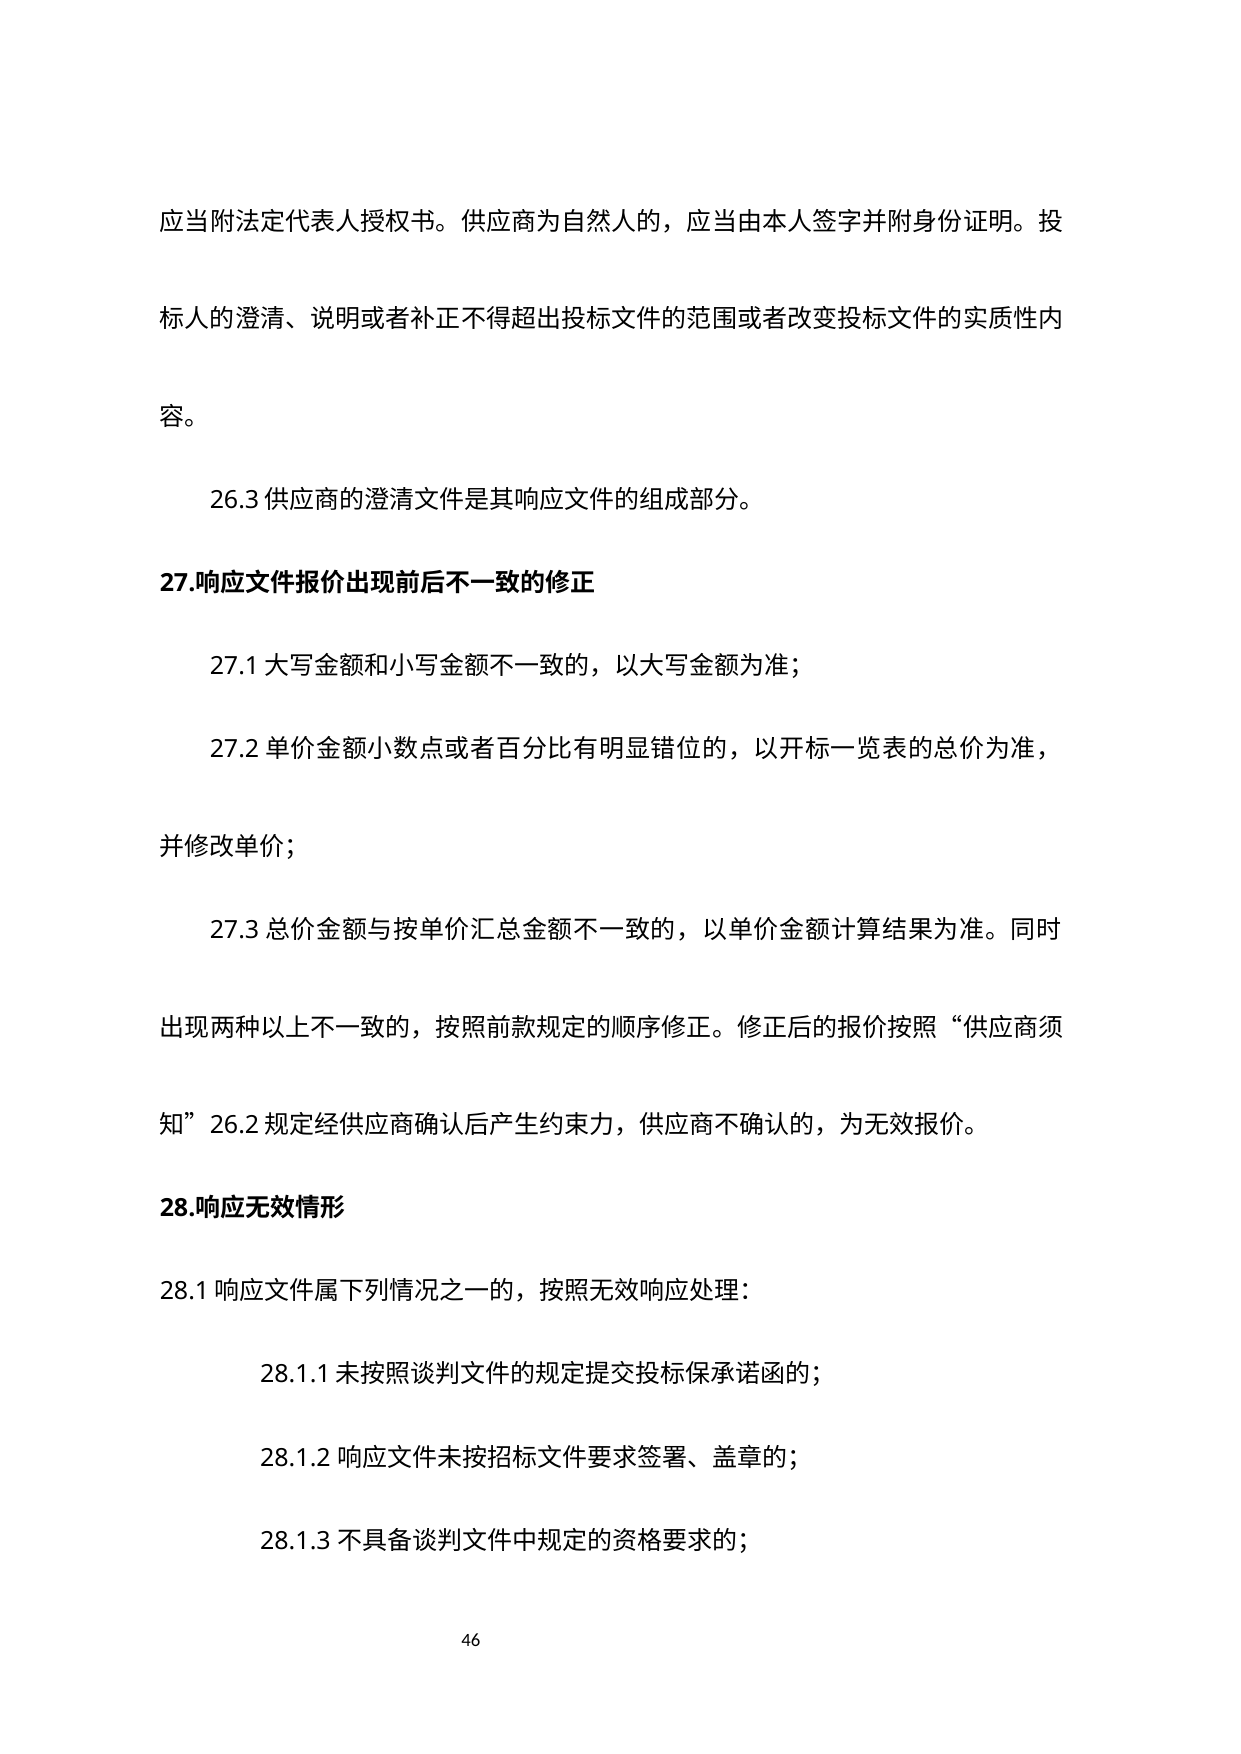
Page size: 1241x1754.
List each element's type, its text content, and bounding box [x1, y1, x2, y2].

list 28.1.1未按照谈判文件的规定提交投标保承诺函的； [260, 1339, 1063, 1404]
text 26.3供应商的澄清文件是其响应文件的组成部分。 [159, 465, 1063, 530]
list 28.1.2 响应文件未按招标文件要求签署、盖章的； [260, 1423, 1063, 1488]
list 28.1.3 不具备谈判文件中规定的资格要求的； [260, 1506, 1063, 1571]
text 28.1响应文件属下列情况之一的，按照无效响应处理： [159, 1256, 1063, 1321]
text 27.2单价金额小数点或者百分比有明显错位的，以开标一览表的总价为准，并修改单价； [159, 714, 1063, 877]
text 28.响应无效情形 [159, 1173, 1063, 1238]
text 27.3总价金额与按单价汇总金额不一致的，以单价金额计算结果为准。同时出现两种以上不一致的，按照前款规定的顺序修正。修正后的报价按照“供应商须知”26.2规定经供应商确认后产生约束力，供应商不确认的，为无效报价。 [159, 895, 1063, 1155]
text 27.响应文件报价出现前后不一致的修正 [159, 548, 1063, 613]
text 26.2投标人的澄清、说明或者更正应当采用书面形式，供应商的澄清、说明或者更正应当由法定代表人或其授权代表签字或者加盖公章。由授权代表签字的，应当附法定代表人授权书。供应商为自然人的，应当由本人签字并附身份证明。投标人的澄清、说明或者补正不得超出投标文件的范围或者改变投标文件的实质性内容。 [159, 187, 1063, 447]
text 27.1大写金额和小写金额不一致的，以大写金额为准； [159, 631, 1063, 696]
